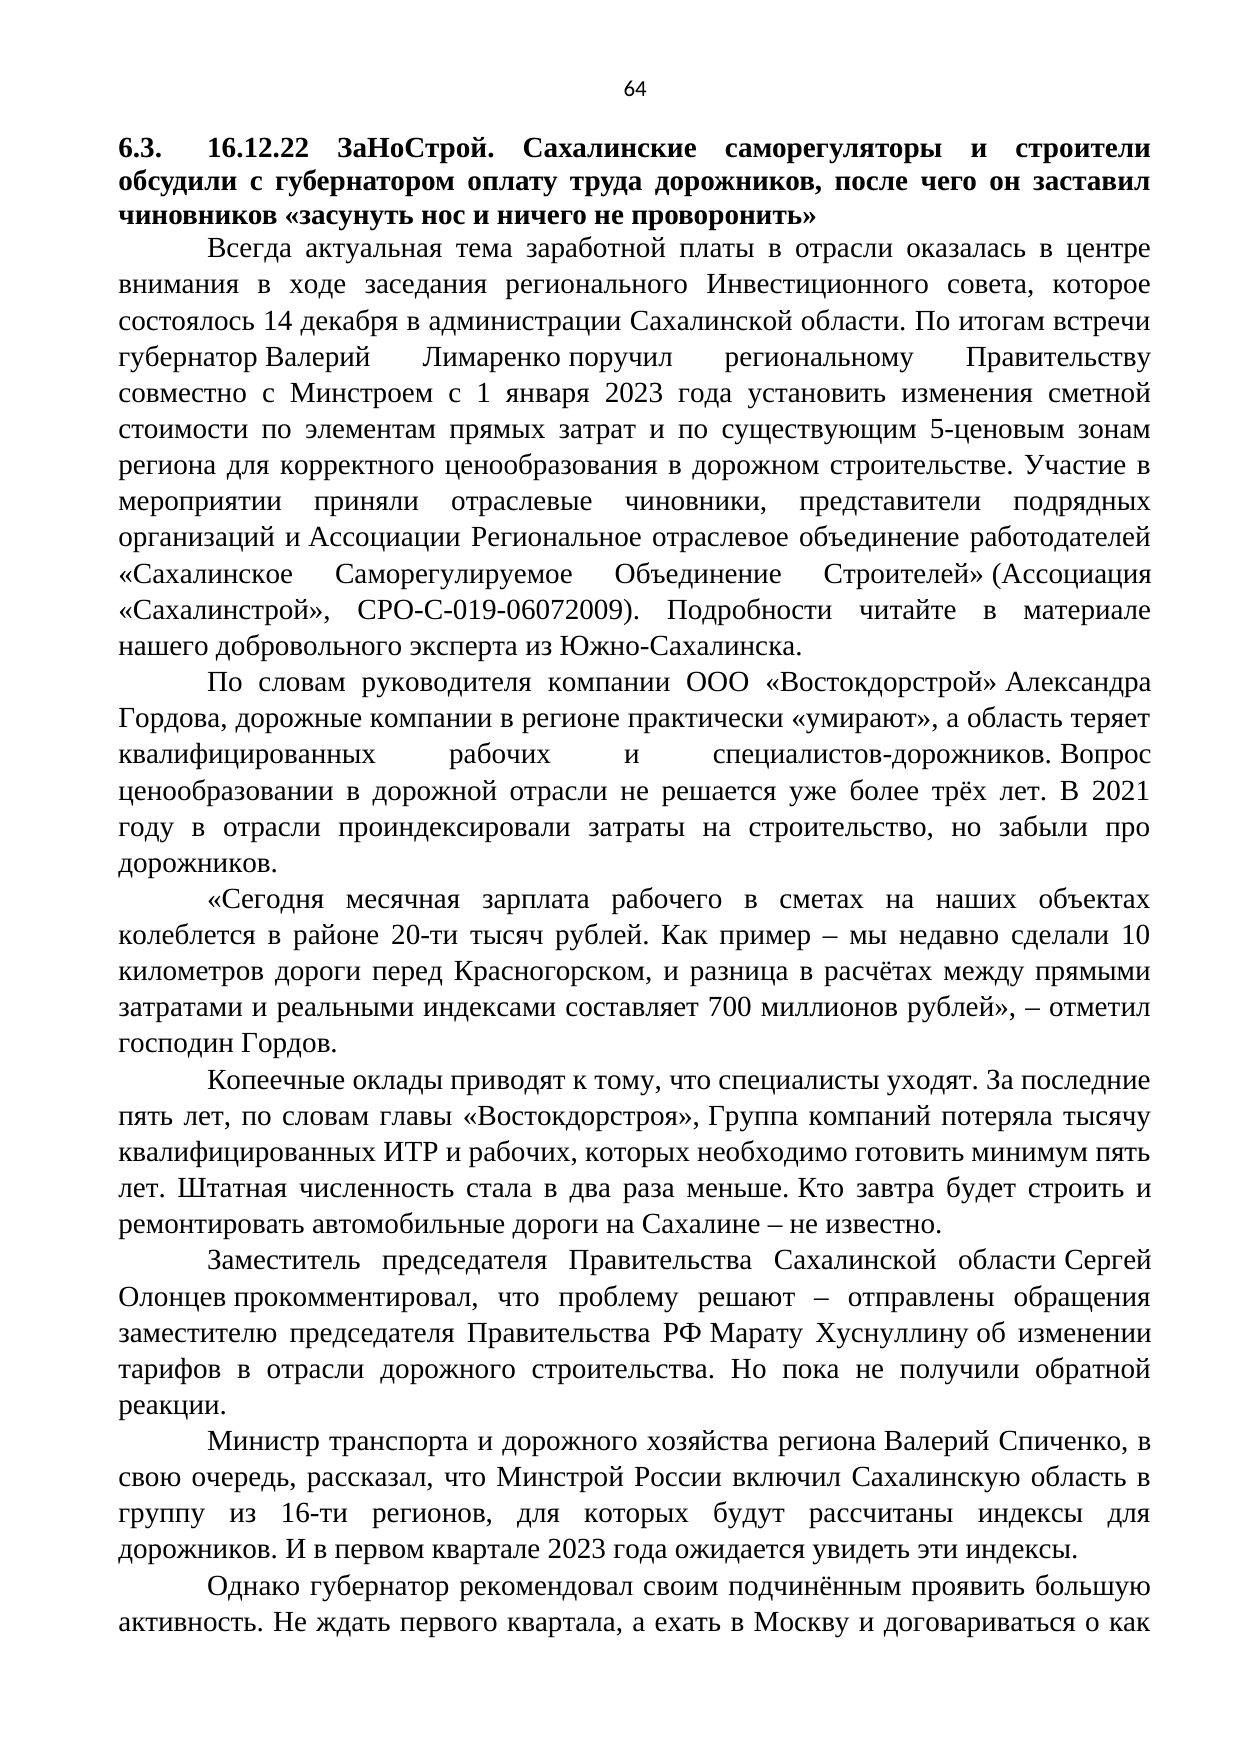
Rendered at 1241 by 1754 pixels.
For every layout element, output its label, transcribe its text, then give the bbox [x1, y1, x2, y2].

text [118, 1568, 1152, 1637]
text Копеечные оклады приводят к тому, что специалисты уходят. За последние пять лет, по словам главы «Востокдорстроя», Группа компаний потеряла тысячу квалифицированных ИТР и рабочих, которых необходимо готовить минимум пять лет. Штатная численность стала в два раза меньше. Кто завтра будет строить и ремонтировать автомобильные дороги на Сахалине – не известно. [118, 1062, 1152, 1240]
text Всегда актуальная тема заработной платы в отрасли оказалась в центре внимания в ходе заседания регионального Инвестиционного совета, которое состоялось 14 декабря в администрации Сахалинской области. По итогам встречи губернатор Валерий Лимаренко поручил региональному Правительству совместно с Минстроем с 1 января 2023 года установить изменения сметной стоимости по элементам прямых затрат и по существующим 5-ценовым зонам региона для корректного ценообразования в дорожном строительстве. Участие в мероприятии приняли отраслевые чиновники, представители подрядных организаций и Ассоциации Региональное отраслевое объединение работодателей «Сахалинское Саморегулируемое Объединение Строителей» (Ассоциация «Сахалинстрой», СРО-С-019-06072009). Подробности читайте в материале нашего добровольного эксперта из Южно-Сахалинска. [118, 230, 1152, 662]
text Заместитель председателя Правительства Сахалинской области Сергей Олонцев прокомментировал, что проблему решают – отправлены обращения заместителю председателя Правительства РФ Марату Хуснуллину об изменении тарифов в отрасли дорожного строительства. Но пока не получили обратной реакции. [118, 1242, 1152, 1421]
text Министр транспорта и дорожного хозяйства региона Валерий Спиченко, в свою очередь, рассказал, что Минстрой России включил Сахалинскую область в группу из 16-ти регионов, для которых будут рассчитаны индексы для дорожников. И в первом квартале 2023 года ожидается увидеть эти индексы. [118, 1423, 1152, 1565]
text По словам руководителя компании ООО «Востокдорстрой» Александра Гордова, дорожные компании в регионе практически «умирают», а область теряет квалифицированных рабочих и специалистов-дорожников. Вопрос ценообразовании в дорожной отрасли не решается уже более трёх лет. В 2021 году в отрасли проиндексировали затраты на строительство, но забыли про дорожников. [118, 664, 1152, 878]
subtitle 16.12.22 ЗаНоСтрой. Сахалинские саморегуляторы и строители обсудили с губернатором оплату труда дорожников, после чего он заставил чиновников «засунуть нос и ничего не проворонить» [118, 130, 1152, 230]
text «Сегодня месячная зарплата рабочего в сметах на наших объектах колеблется в районе 20-ти тысяч рублей. Как пример – мы недавно сделали 10 километров дороги перед Красногорском, и разница в расчётах между прямыми затратами и реальными индексами составляет 700 миллионов рублей», – отметил господин Гордов. [118, 881, 1152, 1059]
